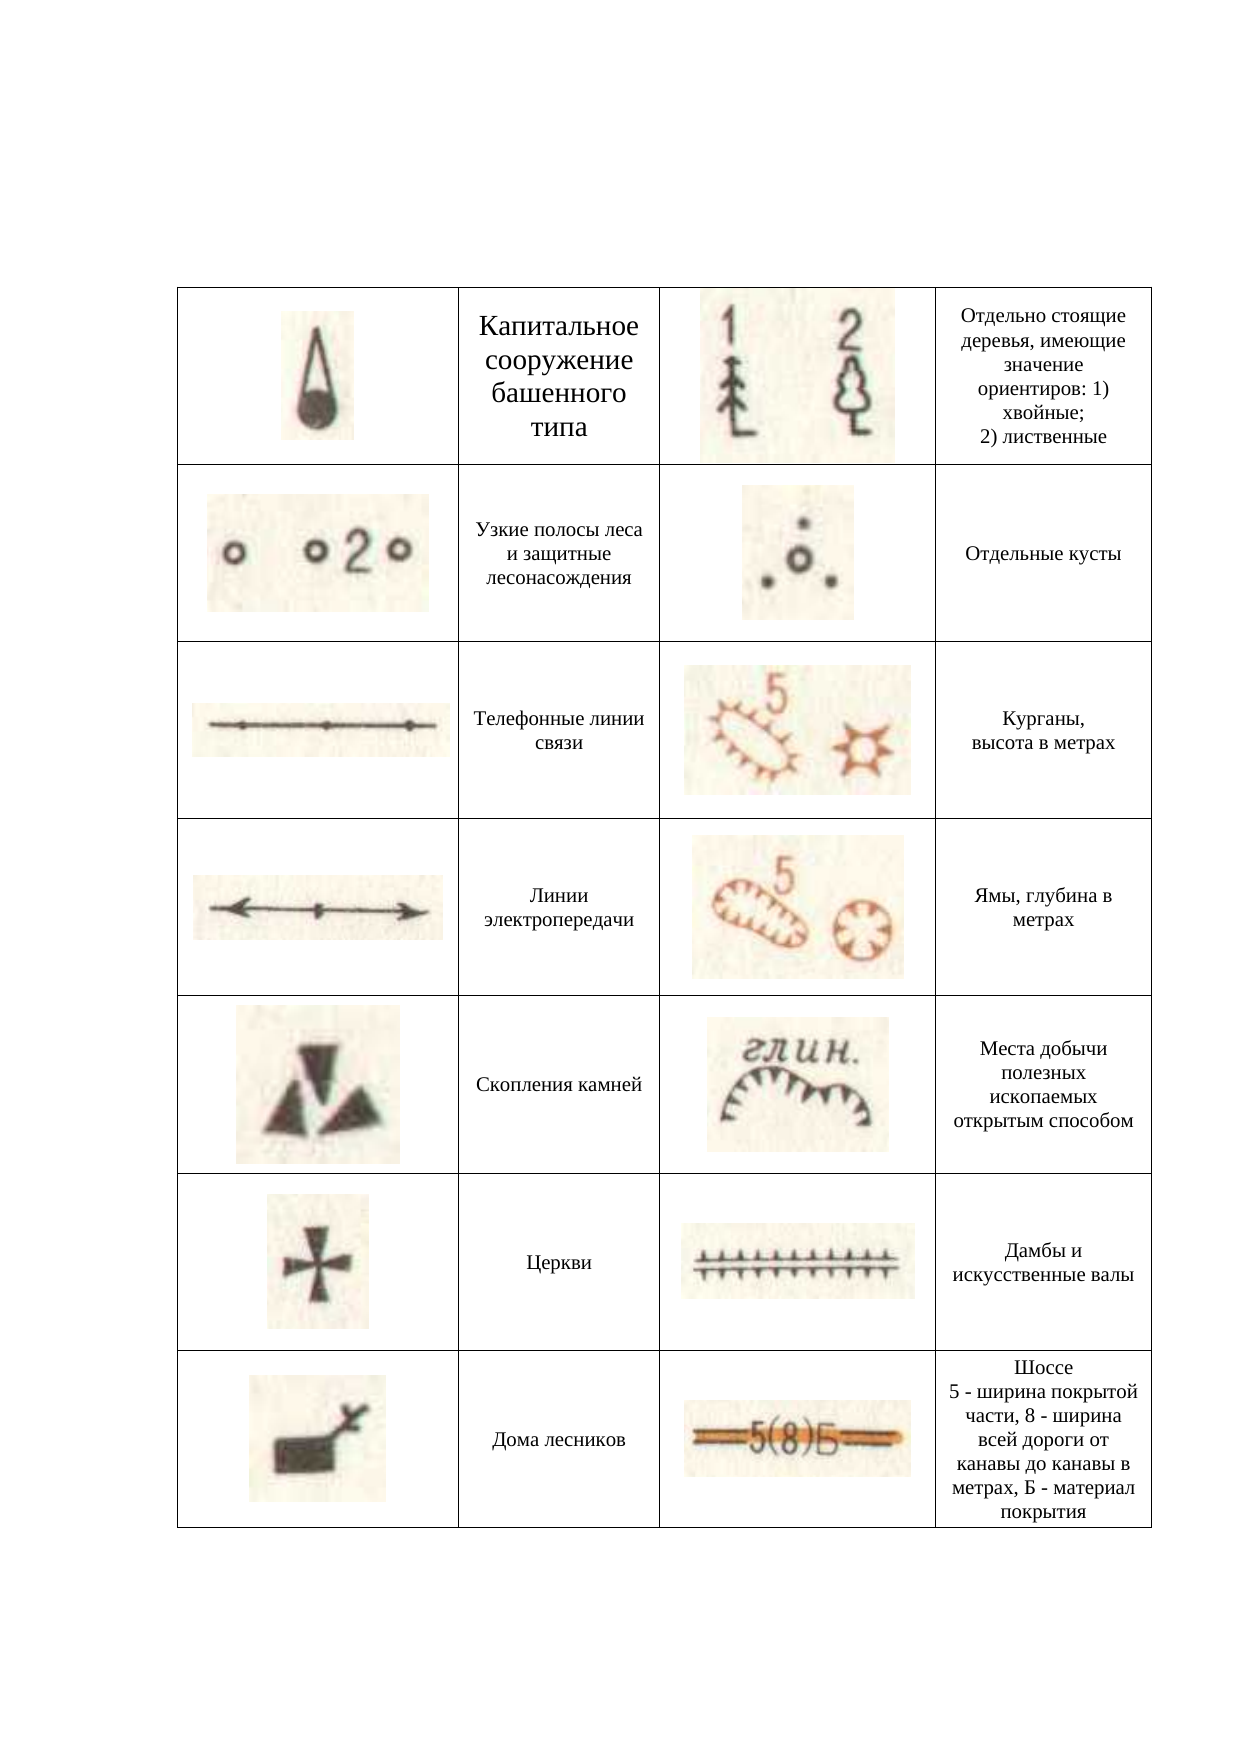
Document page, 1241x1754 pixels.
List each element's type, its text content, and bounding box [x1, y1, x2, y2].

table_cell [178, 1174, 458, 1350]
table_cell Дома лесников [459, 1351, 659, 1527]
picture [684, 665, 911, 795]
picture [192, 703, 450, 757]
picture [684, 1400, 911, 1477]
table_cell Ямы, глубина в метрах [936, 819, 1151, 995]
table_cell Церкви [459, 1174, 659, 1350]
table_header [178, 288, 458, 464]
table_cell Линии электропередачи [459, 819, 659, 995]
table_cell Телефонные линии связи [459, 642, 659, 818]
picture [700, 288, 895, 463]
table_cell Скопления камней [459, 996, 659, 1172]
picture [249, 1375, 386, 1502]
table_cell [178, 996, 458, 1172]
table_header Капитальное сооружение башенного типа [459, 288, 659, 464]
picture [207, 494, 429, 612]
table_cell [660, 996, 935, 1172]
picture [681, 1223, 915, 1299]
table_cell Дамбы и искусственные валы [936, 1174, 1151, 1350]
table_cell Места добычи полезных ископаемых открытым способом [936, 996, 1151, 1172]
table_cell [660, 819, 935, 995]
picture [267, 1194, 369, 1329]
table_cell Шоссе 5 - ширина покрытой части, 8 - ширина всей дороги от канавы до канавы в метрах, Б - материал покрытия [936, 1351, 1151, 1527]
table_cell Курганы, высота в метрах [936, 642, 1151, 818]
picture [692, 835, 904, 979]
table_cell [178, 465, 458, 641]
table_cell [178, 1351, 458, 1527]
table_cell [178, 819, 458, 995]
table_cell [660, 465, 935, 641]
table_cell [660, 1174, 935, 1350]
table_cell [178, 642, 458, 818]
table_cell Узкие полосы леса и защитные лесонасождения [459, 465, 659, 641]
table_cell [660, 642, 935, 818]
table_cell [660, 1351, 935, 1527]
picture [707, 1017, 889, 1152]
table_cell Отдельные кусты [936, 465, 1151, 641]
table_header [660, 288, 935, 464]
table_header Отдельно стоящие деревья, имеющие значение ориентиров: 1) хвойные; 2) лиственные [936, 288, 1151, 464]
picture [281, 311, 354, 440]
picture [742, 485, 854, 620]
picture [193, 875, 443, 940]
picture [236, 1005, 400, 1164]
